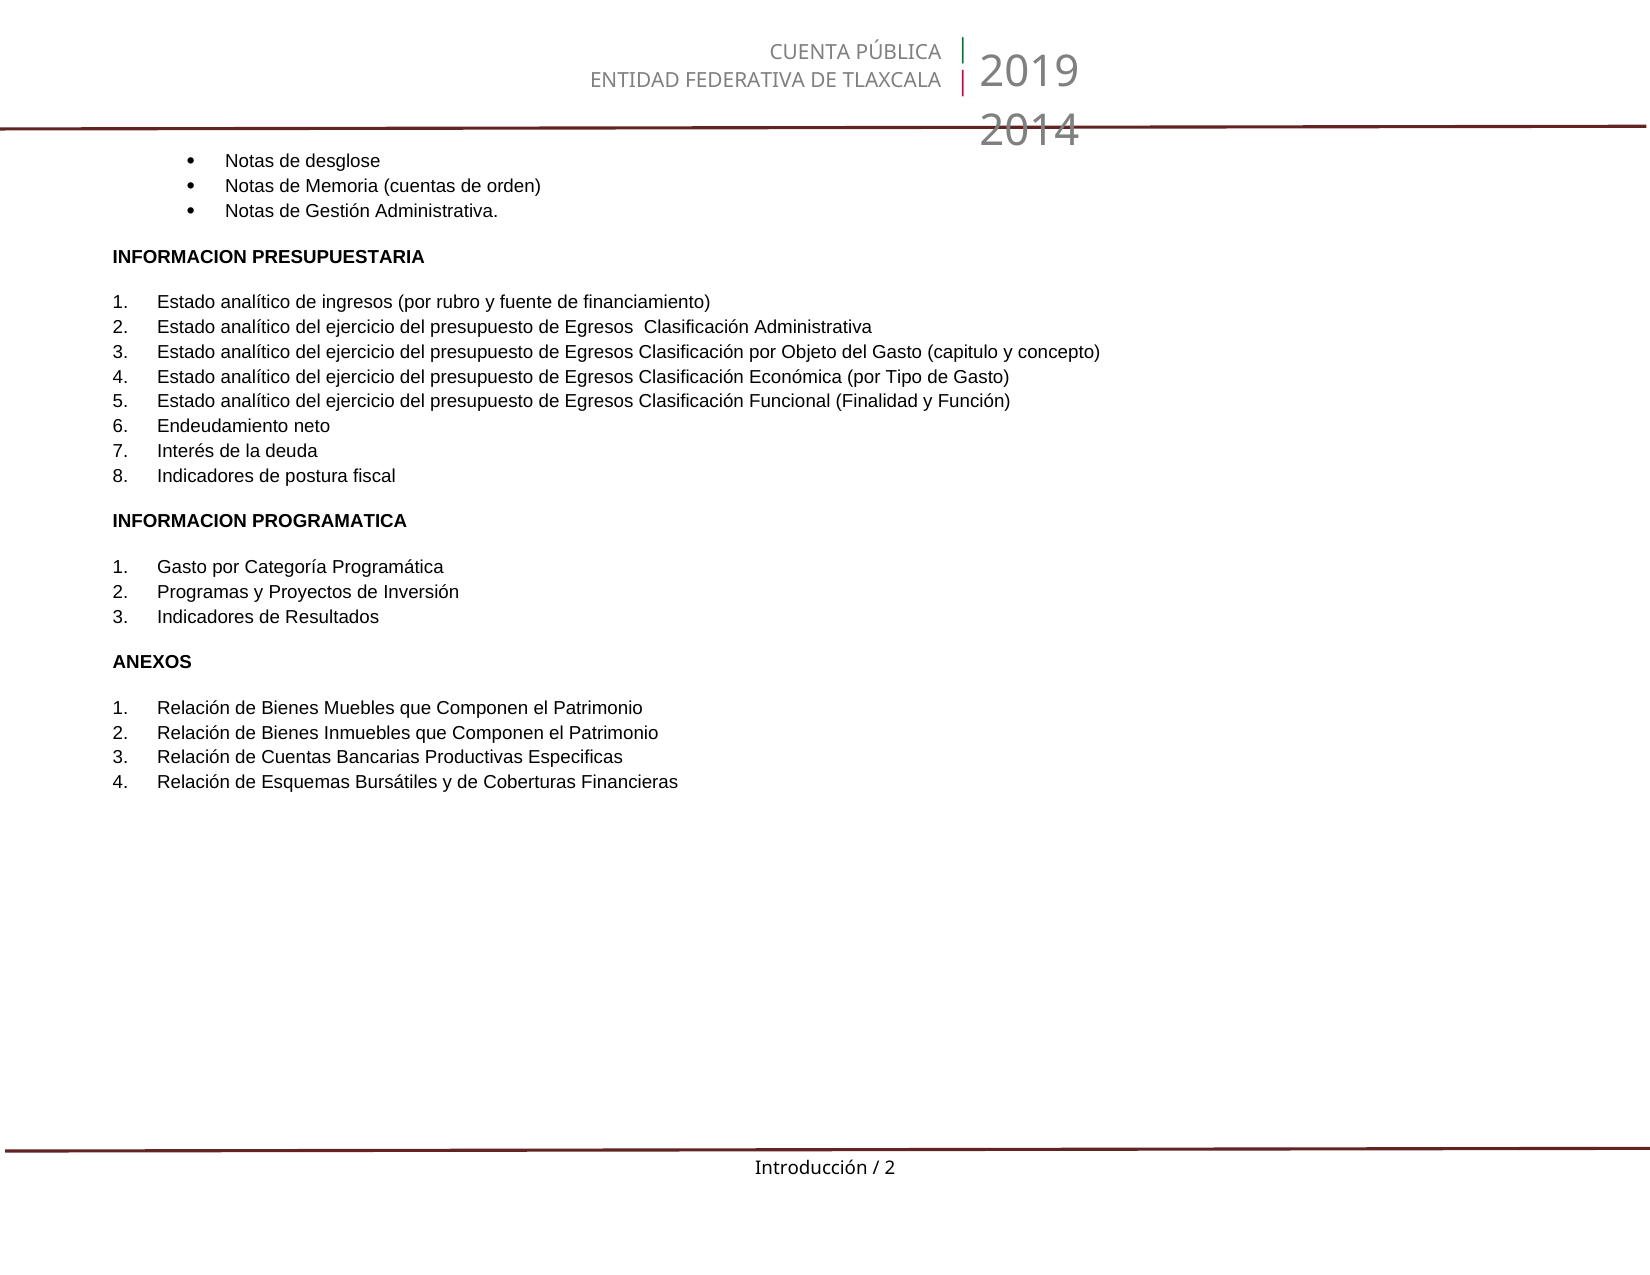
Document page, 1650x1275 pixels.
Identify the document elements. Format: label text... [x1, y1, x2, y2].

list Estado analítico del ejercicio del presupuesto de Egresos Clasificación por Objeto del Gasto (capitulo y concepto) [112, 341, 1537, 362]
text ANEXOS [112, 651, 1537, 673]
list Notas de desglose [187, 150, 1537, 172]
text INFORMACION PROGRAMATICA [112, 510, 1537, 532]
list Estado analítico del ejercicio del presupuesto de Egresos Clasificación Económica (por Tipo de Gasto) [112, 366, 1537, 387]
list Indicadores de postura fiscal [112, 465, 1537, 486]
list Endeudamiento neto [112, 415, 1537, 437]
list Notas de Memoria (cuentas de orden) [187, 175, 1537, 197]
list Relación de Bienes Muebles que Componen el Patrimonio [112, 697, 1537, 718]
list Programas y Proyectos de Inversión [112, 581, 1537, 602]
list Relación de Esquemas Bursátiles y de Coberturas Financieras [112, 771, 1537, 793]
picture [956, 28, 974, 100]
list Estado analítico de ingresos (por rubro y fuente de financiamiento) [112, 291, 1537, 313]
list Indicadores de Resultados [112, 606, 1537, 627]
list Interés de la deuda [112, 440, 1537, 461]
list Estado analítico del ejercicio del presupuesto de Egresos Clasificación Funcional (Finalidad y Función) [112, 390, 1537, 412]
list Notas de Gestión Administrativa. [187, 200, 1537, 221]
list Relación de Bienes Inmuebles que Componen el Patrimonio [112, 722, 1537, 743]
list Gasto por Categoría Programática [112, 556, 1537, 577]
text INFORMACION PRESUPUESTARIA [112, 246, 1537, 267]
list Relación de Cuentas Bancarias Productivas Especificas [112, 746, 1537, 768]
list Estado analítico del ejercicio del presupuesto de Egresos Clasificación Administrativa [112, 316, 1537, 337]
